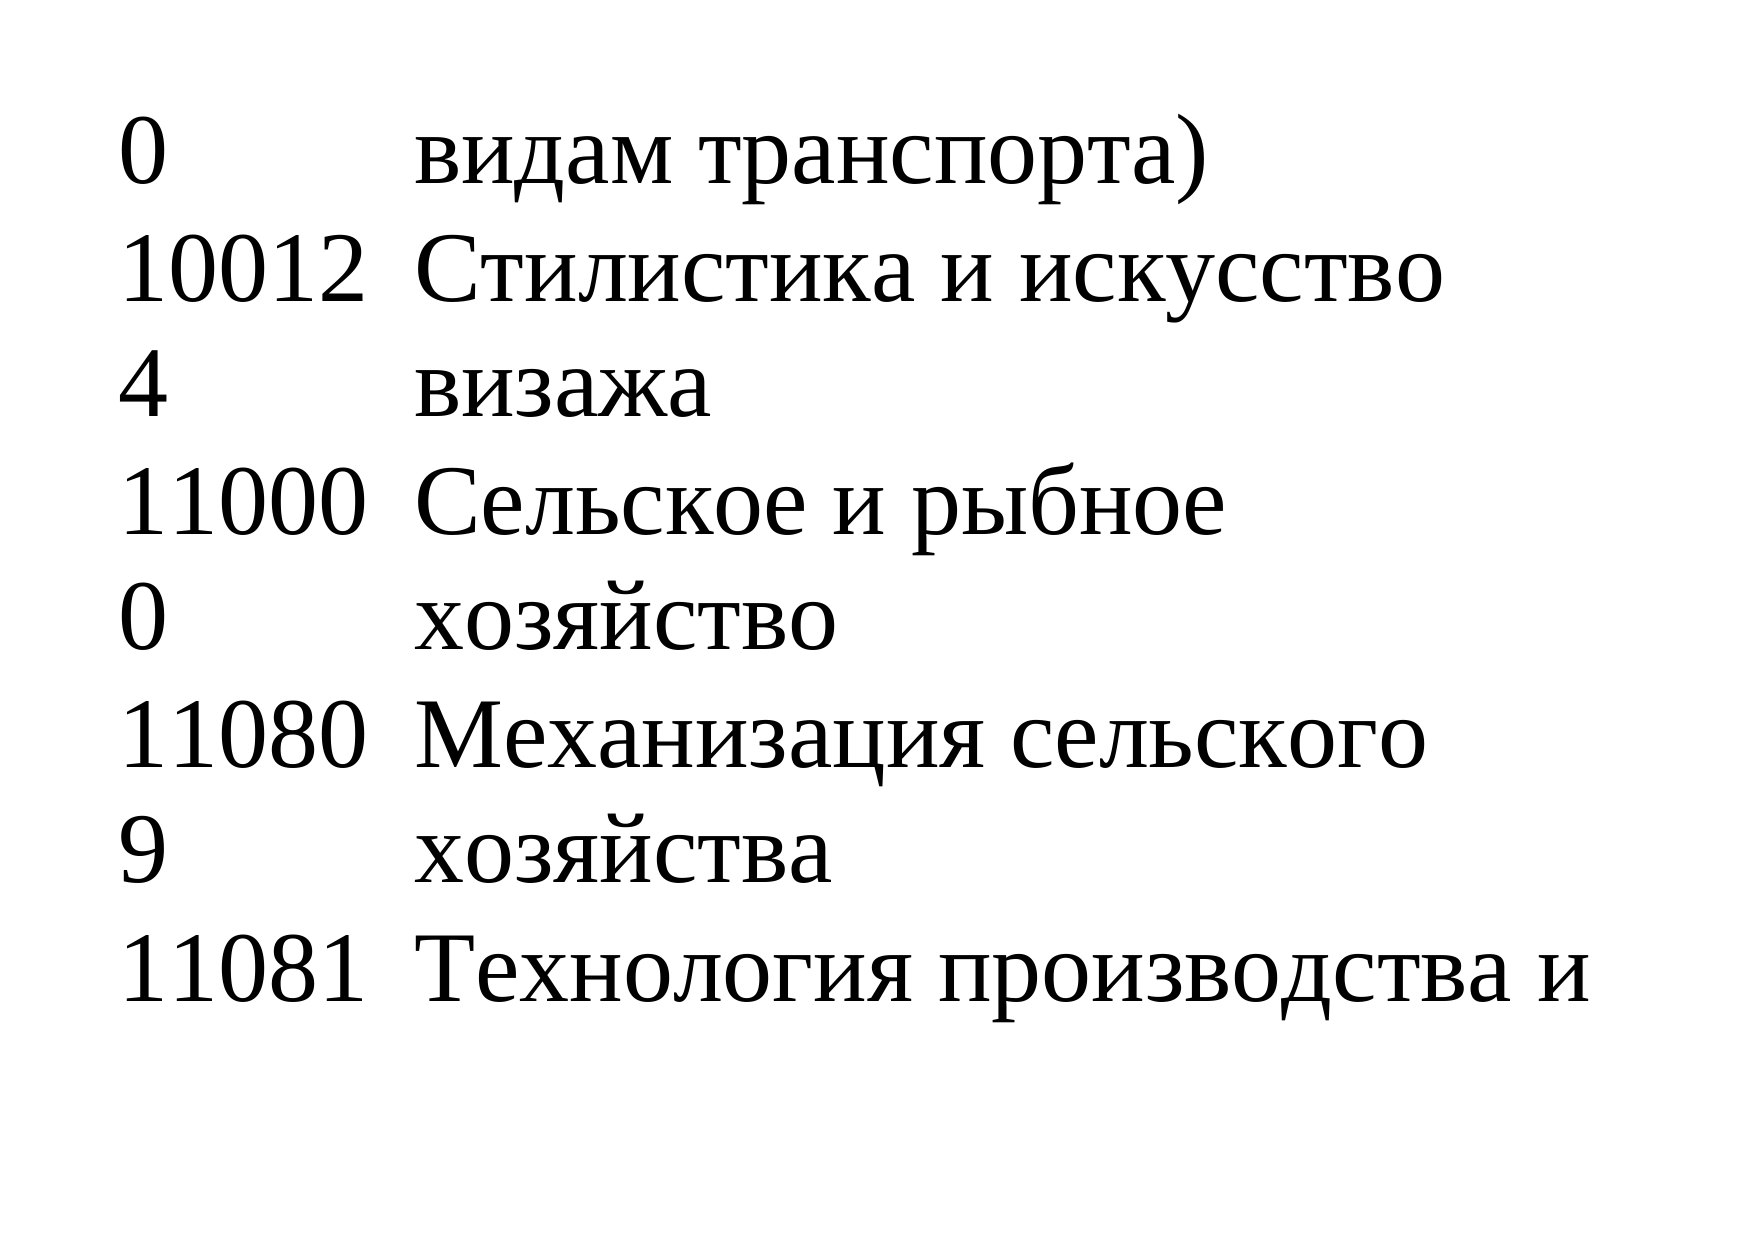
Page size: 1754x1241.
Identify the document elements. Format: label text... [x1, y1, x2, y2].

table_cell 100120 [117, 89, 413, 207]
table_cell 110812 [117, 906, 413, 1024]
table_cell Стилистика и искусство визажа [413, 207, 1637, 440]
table_cell 110000 [117, 440, 413, 673]
table_cell 100124 [117, 207, 413, 440]
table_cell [413, 906, 1637, 1024]
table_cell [413, 89, 1637, 207]
table_cell Механизация сельского хозяйства [413, 673, 1637, 906]
table_cell 110809 [117, 673, 413, 906]
table_cell Сельское и рыбное хозяйство [413, 440, 1637, 673]
